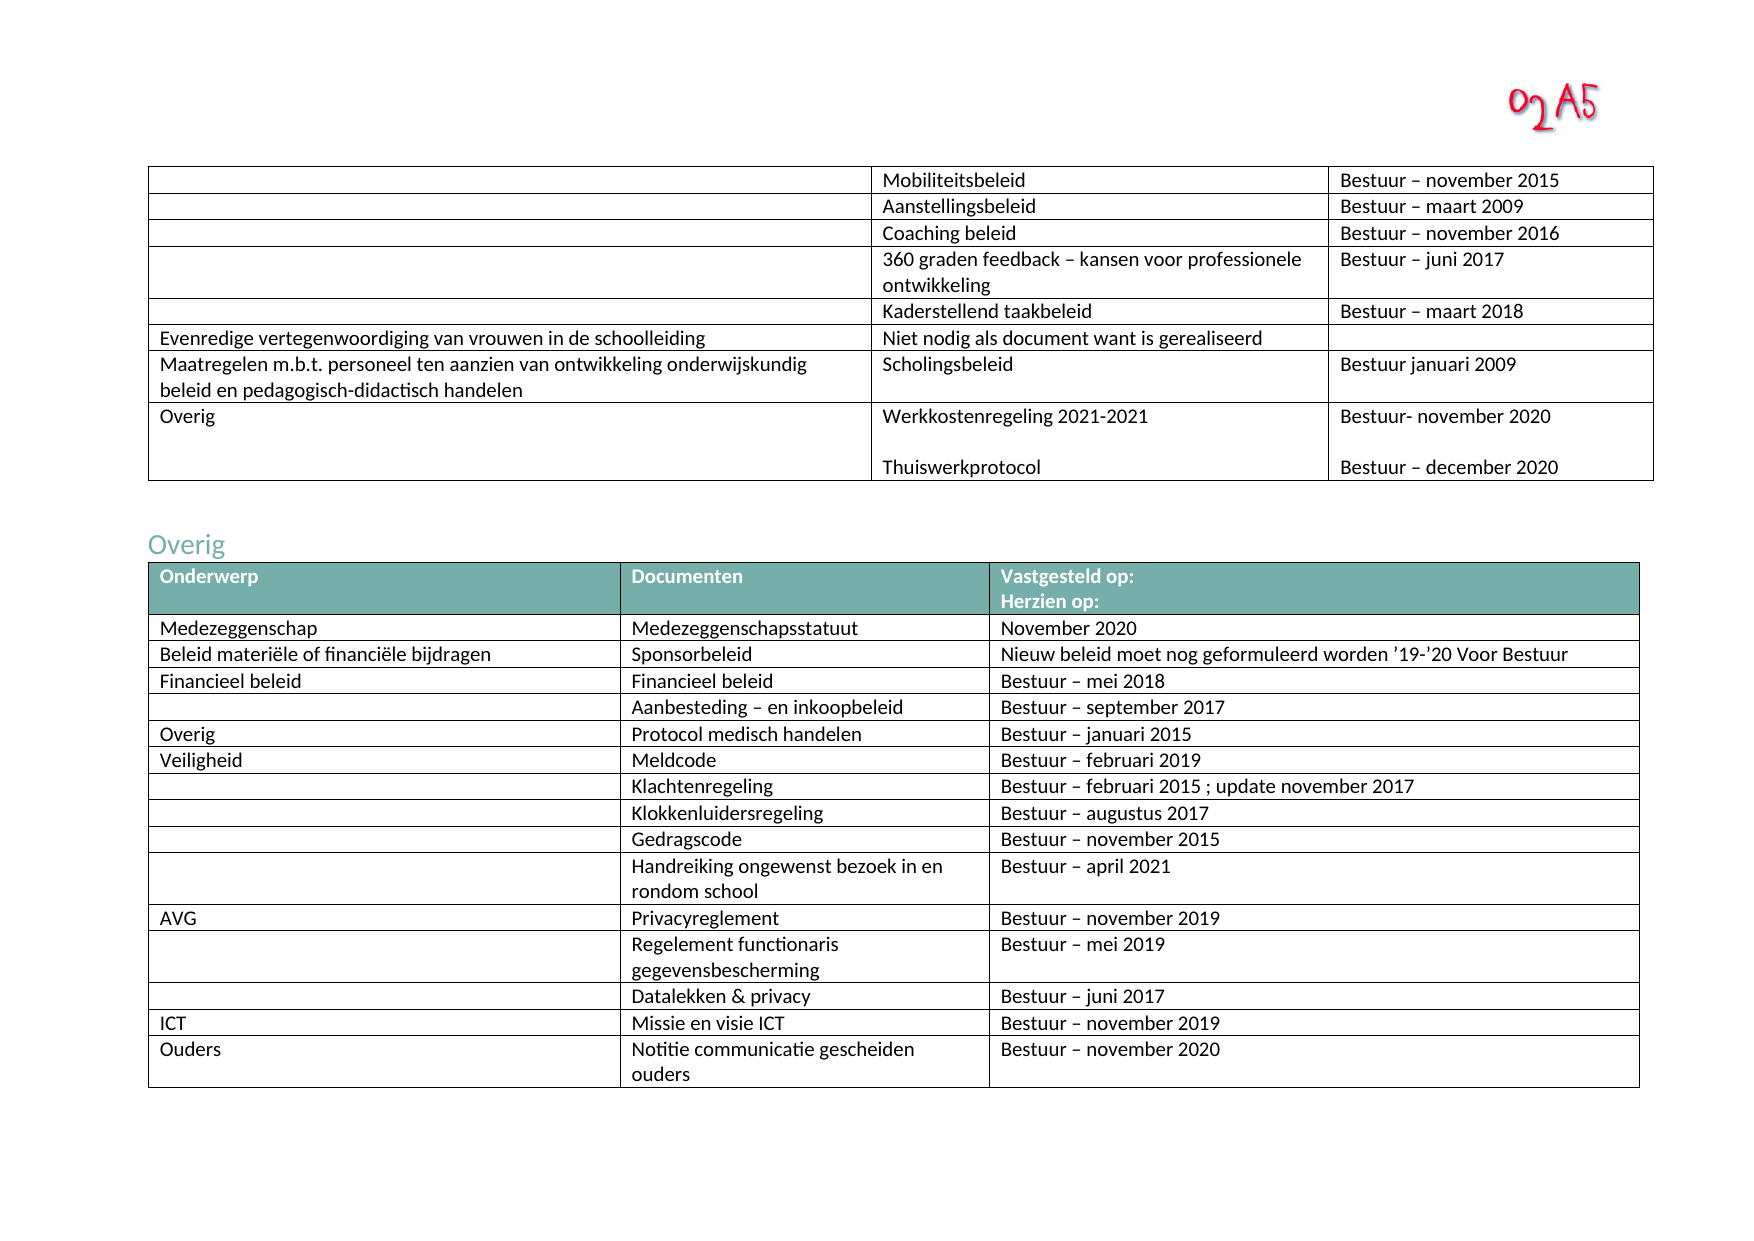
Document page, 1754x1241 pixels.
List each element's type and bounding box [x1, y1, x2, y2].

picture [1504, 75, 1607, 140]
